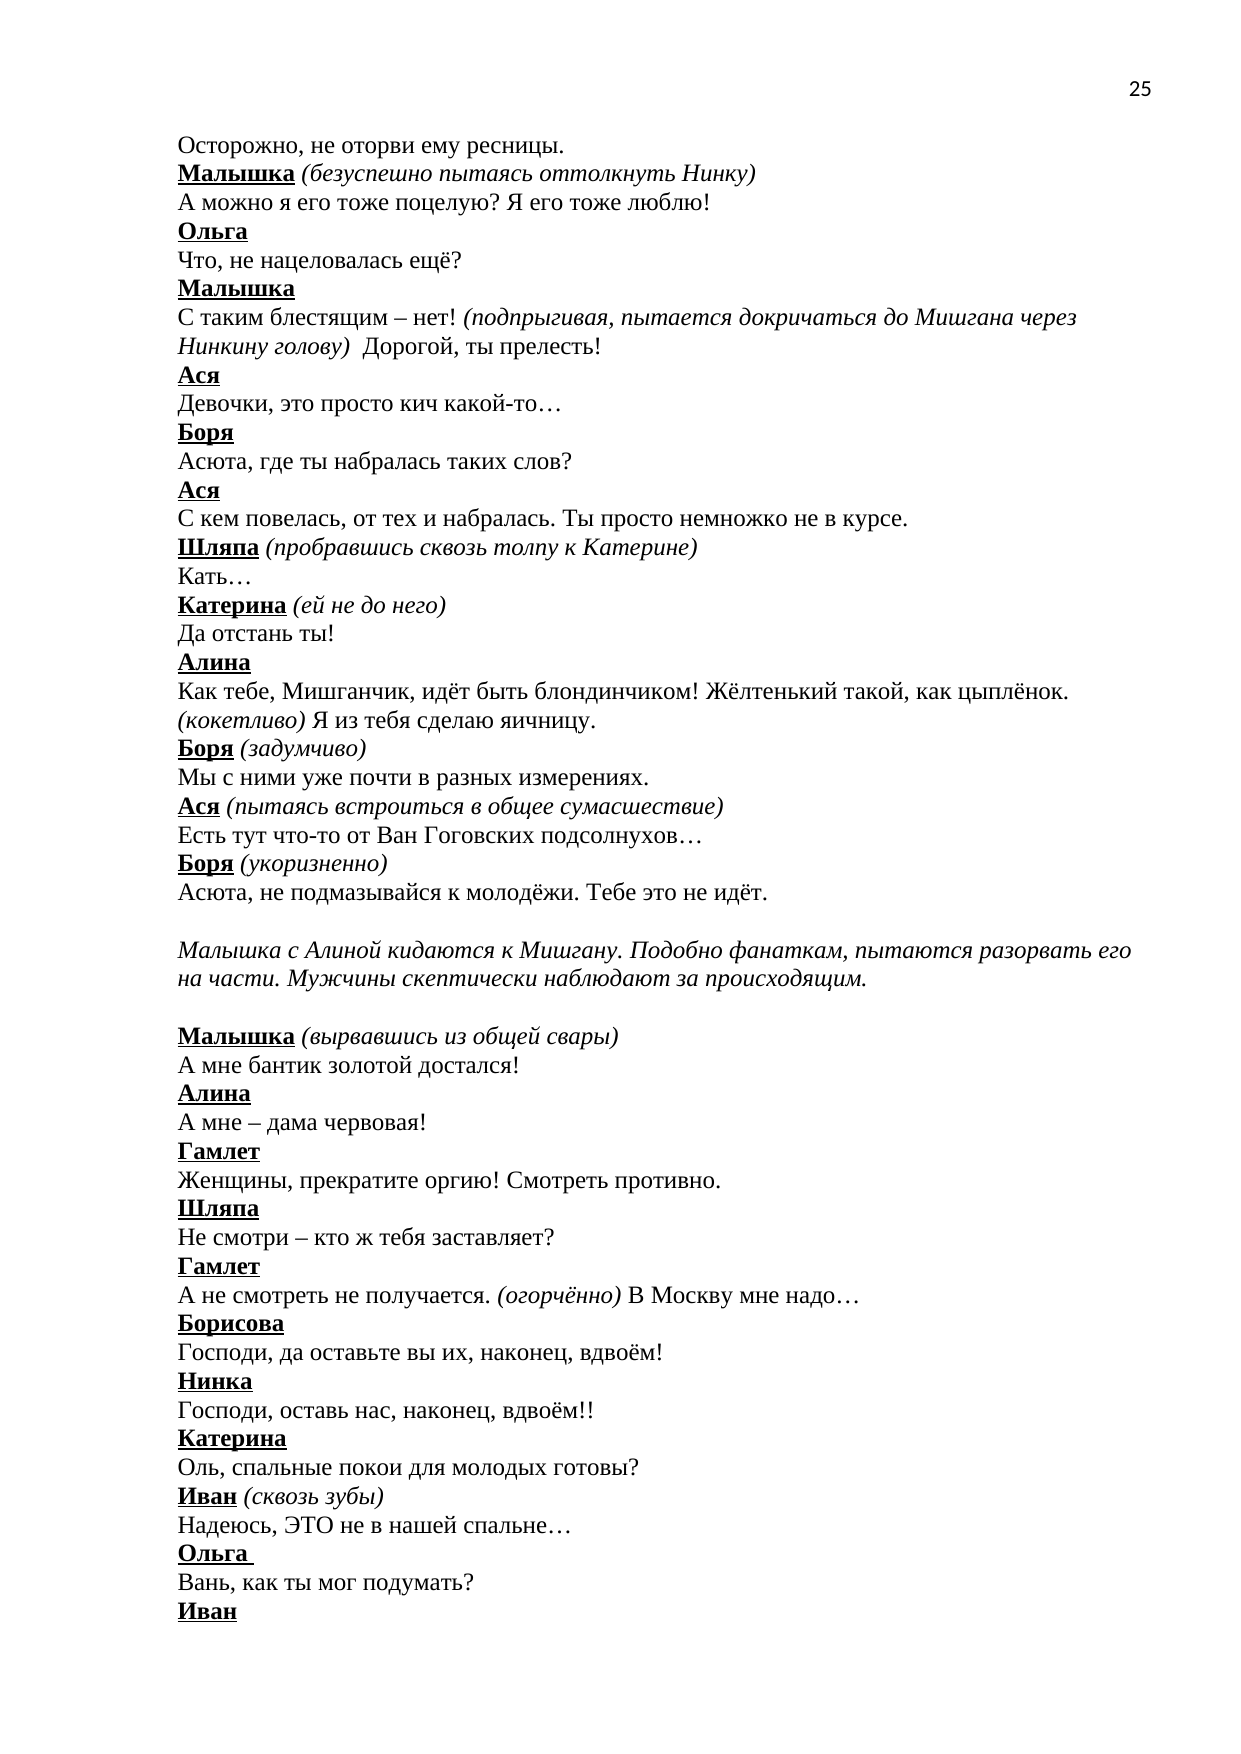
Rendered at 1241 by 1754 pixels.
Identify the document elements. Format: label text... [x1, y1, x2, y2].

text Иван [177, 1596, 1152, 1625]
text Женщины, прекратите оргию! Смотреть противно. [177, 1165, 1152, 1193]
text Ася (пытаясь встроиться в общее сумасшествие) [177, 791, 1152, 820]
text Борисова [177, 1308, 1152, 1337]
text Иван (сквозь зубы) [177, 1481, 1152, 1510]
text Ольга [177, 216, 1152, 245]
text Что, не нацеловалась ещё? [177, 245, 1152, 273]
text А не смотреть не получается. (огорчённо) В Москву мне надо… [177, 1280, 1152, 1308]
text Девочки, это просто кич какой-то… [177, 388, 1152, 417]
text Малышка с Алиной кидаются к Мишгану. Подобно фанаткам, пытаются разорвать его на части. Мужчины скептически наблюдают за происходящим. [177, 906, 1152, 992]
text Катерина [177, 1423, 1152, 1452]
text А мне бантик золотой достался! [177, 1050, 1152, 1078]
text Асюта, где ты набралась таких слов? [177, 446, 1152, 475]
text Гамлет [177, 1136, 1152, 1165]
text Мы с ними уже почти в разных измерениях. [177, 762, 1152, 791]
text Боря (укоризненно) [177, 848, 1152, 877]
text Господи, оставь нас, наконец, вдвоём!! [177, 1395, 1152, 1423]
text Шляпа [177, 1193, 1152, 1222]
text А можно я его тоже поцелую? Я его тоже люблю! [177, 187, 1152, 216]
text Вань, как ты мог подумать? [177, 1567, 1152, 1596]
text Боря [177, 417, 1152, 446]
text Как тебе, Мишганчик, идёт быть блондинчиком! Жёлтенький такой, как цыплёнок. [177, 676, 1152, 705]
text Есть тут что-то от Ван Гоговских подсолнухов… [177, 820, 1152, 848]
text Малышка (безуспешно пытаясь оттолкнуть Нинку) [177, 158, 1152, 187]
text Не смотри – кто ж тебя заставляет? [177, 1222, 1152, 1251]
text Малышка [177, 273, 1152, 302]
text Да отстань ты! [177, 618, 1152, 647]
text Малышка (вырвавшись из общей свары) [177, 1021, 1152, 1050]
text Господи, да оставьте вы их, наконец, вдвоём! [177, 1337, 1152, 1366]
text (кокетливо) Я из тебя сделаю яичницу. [177, 705, 1152, 733]
text Асюта, не подмазывайся к молодёжи. Тебе это не идёт. [177, 877, 1152, 906]
text Катерина (ей не до него) [177, 590, 1152, 618]
text С кем повелась, от тех и набралась. Ты просто немножко не в курсе. [177, 503, 1152, 532]
text Осторожно, не оторви ему ресницы. [177, 130, 1152, 158]
text А мне – дама червовая! [177, 1107, 1152, 1136]
text Оль, спальные покои для молодых готовы? [177, 1452, 1152, 1481]
text Ася [177, 360, 1152, 388]
text Алина [177, 647, 1152, 676]
text Нинка [177, 1366, 1152, 1395]
text Гамлет [177, 1251, 1152, 1280]
text Ольга [177, 1538, 1152, 1567]
text С таким блестящим – нет! (подпрыгивая, пытается докричаться до Мишгана через Нинкину голову) Дорогой, ты прелесть! [177, 302, 1152, 360]
text Ася [177, 475, 1152, 503]
text Алина [177, 1078, 1152, 1107]
text Надеюсь, ЭТО не в нашей спальне… [177, 1510, 1152, 1538]
text Шляпа (пробравшись сквозь толпу к Катерине) [177, 532, 1152, 561]
text Кать… [177, 561, 1152, 590]
text Боря (задумчиво) [177, 733, 1152, 762]
